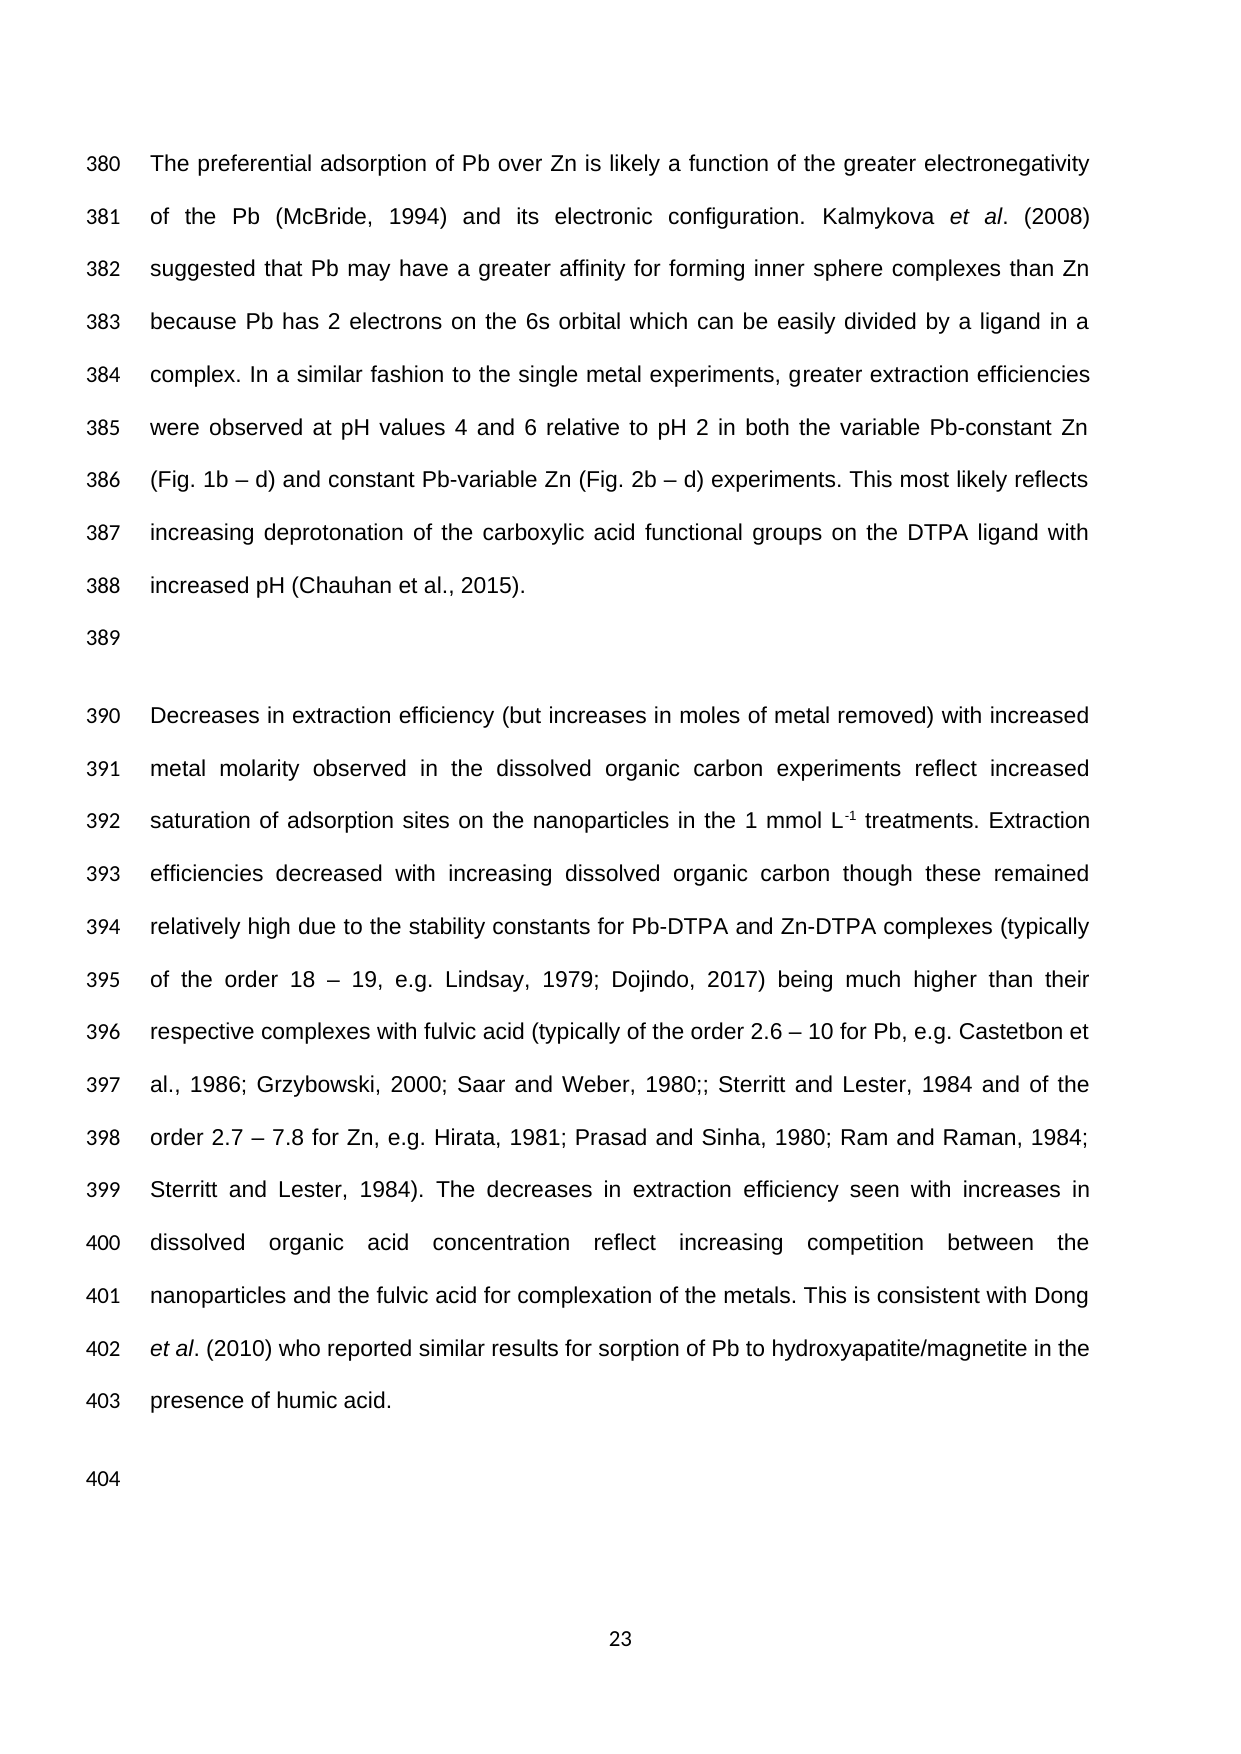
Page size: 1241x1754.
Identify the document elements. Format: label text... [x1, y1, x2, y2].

text The preferential adsorption of Pb over Zn is likely a function of the greater electronegativity of the Pb (McBride, 1994) and its electronic configuration. Kalmykova et al. (2008) suggested that Pb may have a greater affinity for forming inner sphere complexes than Zn because Pb has 2 electrons on the 6s orbital which can be easily divided by a ligand in a complex. In a similar fashion to the single metal experiments, greater extraction efficiencies were observed at pH values 4 and 6 relative to pH 2 in both the variable Pb-constant Zn (Fig. 1b – d) and constant Pb-variable Zn (Fig. 2b – d) experiments. This most likely reflects increasing deprotonation of the carboxylic acid functional groups on the DTPA ligand with increased pH (Chauhan et al., 2015). [150, 150, 1090, 598]
text Decreases in extraction efficiency (but increases in moles of metal removed) with increased metal molarity observed in the dissolved organic carbon experiments reflect increased saturation of adsorption sites on the nanoparticles in the 1 mmol L-1 treatments. Extraction efficiencies decreased with increasing dissolved organic carbon though these remained relatively high due to the stability constants for Pb-DTPA and Zn-DTPA complexes (typically of the order 18 – 19, e.g. Lindsay, 1979; Dojindo, 2017) being much higher than their respective complexes with fulvic acid (typically of the order 2.6 – 10 for Pb, e.g. Castetbon et al., 1986; Grzybowski, 2000; Saar and Weber, 1980;; Sterritt and Lester, 1984 and of the order 2.7 – 7.8 for Zn, e.g. Hirata, 1981; Prasad and Sinha, 1980; Ram and Raman, 1984; Sterritt and Lester, 1984). The decreases in extraction efficiency seen with increases in dissolved organic acid concentration reflect increasing competition between the nanoparticles and the fulvic acid for complexation of the metals. This is consistent with Dong et al. (2010) who reported similar results for sorption of Pb to hydroxyapatite/magnetite in the presence of humic acid. [150, 702, 1090, 1414]
